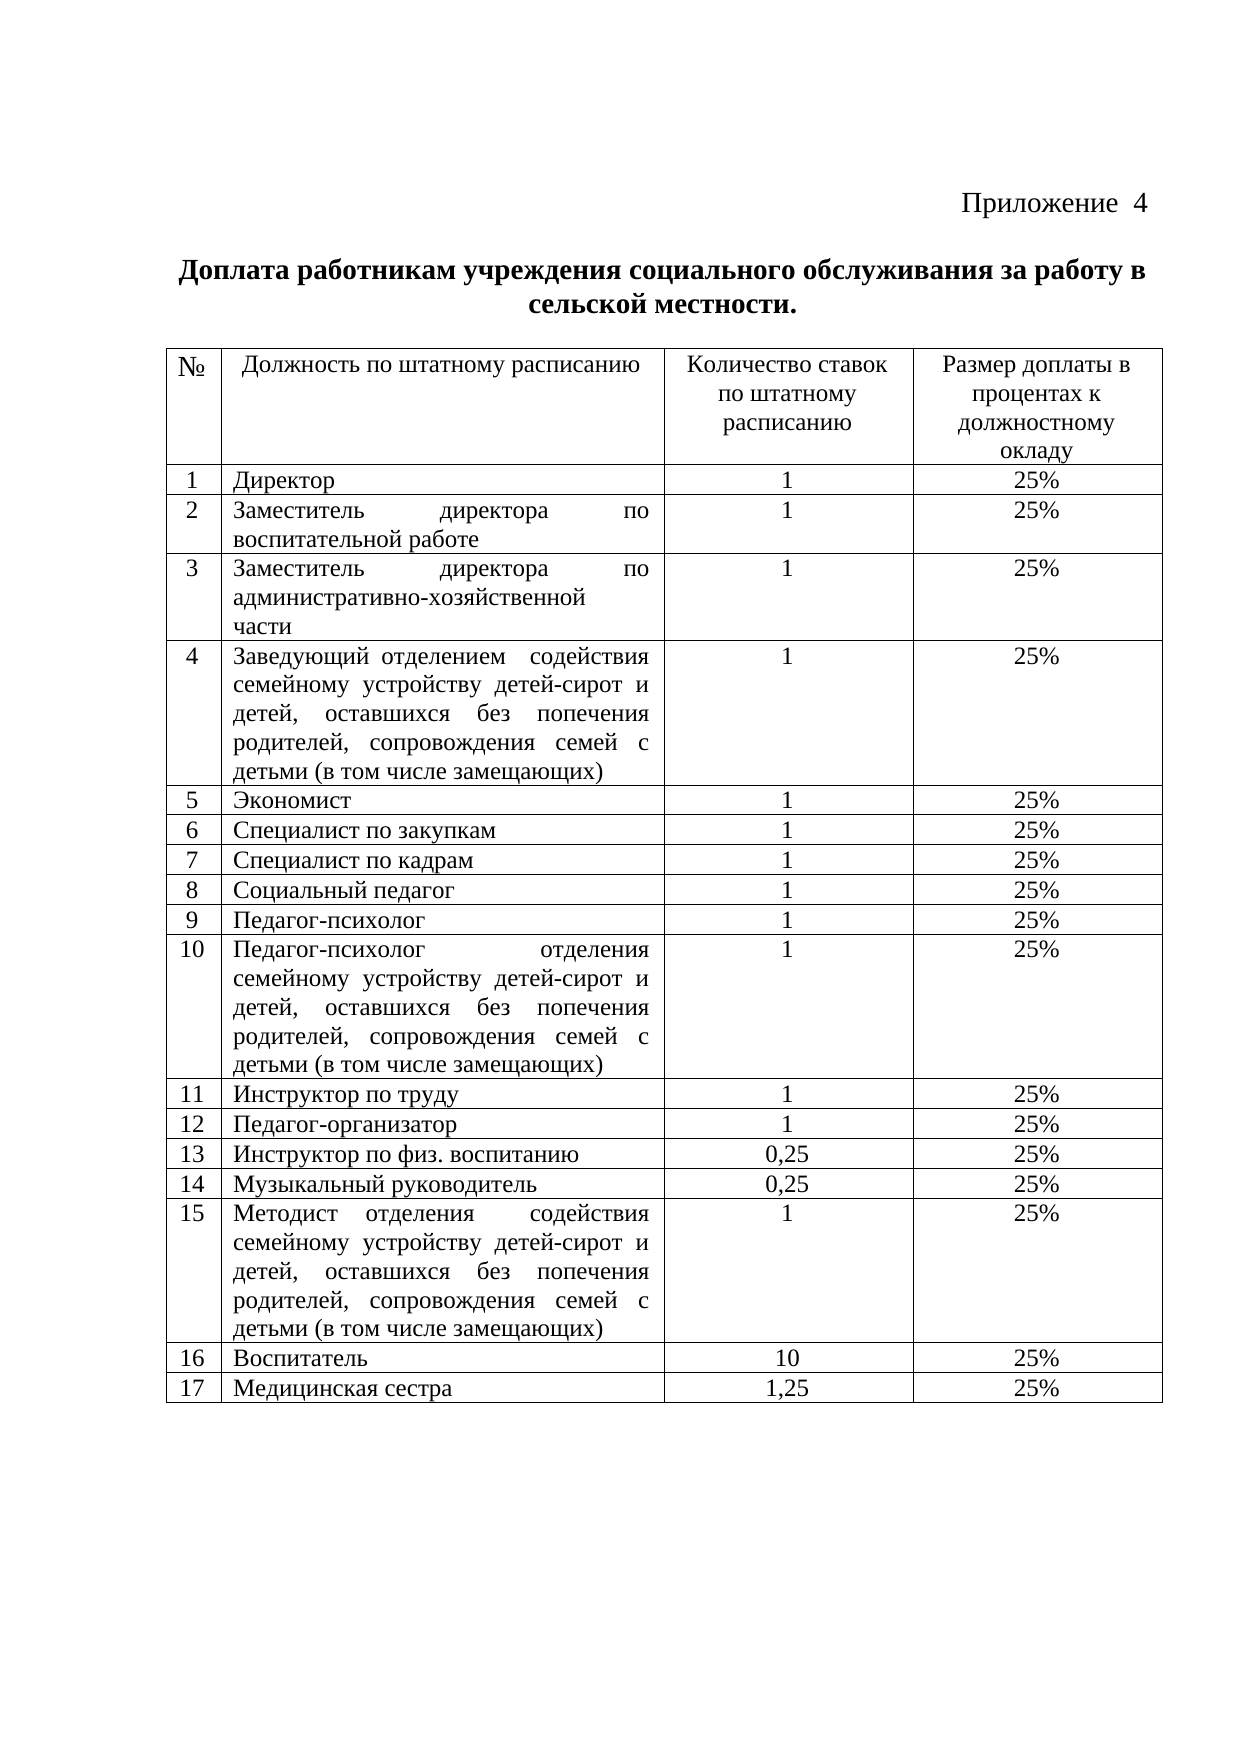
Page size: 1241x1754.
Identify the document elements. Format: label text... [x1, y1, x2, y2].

table_cell Специалист по кадрам [222, 845, 664, 874]
table_cell 25% [914, 641, 1162, 784]
table_cell 7 [167, 845, 221, 874]
table_header Должность по штатному расписанию [222, 349, 664, 464]
table_cell 25% [914, 1109, 1162, 1138]
table_cell 2 [167, 495, 221, 552]
table_cell Педагог-психолог отделения семейному устройству детей-сирот и детей, оставшихся без попечения родителей, сопровождения семей с детьми (в том числе замещающих) [222, 935, 664, 1078]
table_cell 25% [914, 1139, 1162, 1168]
table_cell Социальный педагог [222, 875, 664, 904]
table_cell 25% [914, 1199, 1162, 1342]
table_cell 13 [167, 1139, 221, 1168]
table_header Размер доплаты в процентах к должностному окладу [914, 349, 1162, 464]
table_cell Экономист [222, 786, 664, 814]
table_cell 1 [665, 1079, 913, 1108]
table_cell 15 [167, 1199, 221, 1342]
table_cell 25% [914, 935, 1162, 1078]
table_cell 11 [167, 1079, 221, 1108]
table_cell 1 [665, 845, 913, 874]
table_cell Медицинская сестра [222, 1373, 664, 1402]
table_cell 1 [665, 1109, 913, 1138]
table_cell Инструктор по труду [222, 1079, 664, 1108]
table_cell 1 [665, 465, 913, 494]
table_cell 1 [167, 465, 221, 494]
table_cell 1 [665, 935, 913, 1078]
table_cell Специалист по закупкам [222, 815, 664, 844]
table_cell Музыкальный руководитель [222, 1169, 664, 1197]
table_cell Директор [222, 465, 664, 494]
table_cell 25% [914, 845, 1162, 874]
table_cell 25% [914, 1079, 1162, 1108]
table_cell Заместитель директора по воспитательной работе [222, 495, 664, 552]
table_cell 5 [167, 786, 221, 814]
table_cell 1,25 [665, 1373, 913, 1402]
table_cell 1 [665, 641, 913, 784]
table_cell 9 [167, 905, 221, 933]
table_cell 8 [167, 875, 221, 904]
text Доплата работникам учреждения социального обслуживания за работу в сельской местности. [177, 252, 1148, 319]
table_cell 25% [914, 554, 1162, 640]
table_cell 1 [665, 554, 913, 640]
table_cell 25% [914, 875, 1162, 904]
table_cell 4 [167, 641, 221, 784]
table_cell 1 [665, 815, 913, 844]
table_cell 25% [914, 495, 1162, 552]
table_cell 14 [167, 1169, 221, 1197]
table_cell 25% [914, 1343, 1162, 1372]
table_cell 16 [167, 1343, 221, 1372]
text Приложение 4 [177, 185, 1148, 219]
table_cell Педагог-психолог [222, 905, 664, 933]
table_cell 1 [665, 495, 913, 552]
table_cell Заведующий отделением содействия семейному устройству детей-сирот и детей, оставшихся без попечения родителей, сопровождения семей с детьми (в том числе замещающих) [222, 641, 664, 784]
table_header Количество ставок по штатному расписанию [665, 349, 913, 464]
table_cell 25% [914, 905, 1162, 933]
table_cell 17 [167, 1373, 221, 1402]
table_cell 10 [167, 935, 221, 1078]
table_header № [167, 349, 221, 464]
table_cell 1 [665, 905, 913, 933]
table_cell 6 [167, 815, 221, 844]
table_cell 12 [167, 1109, 221, 1138]
table_cell 1 [665, 1199, 913, 1342]
table_cell Инструктор по физ. воспитанию [222, 1139, 664, 1168]
table_cell Заместитель директора по административно-хозяйственной части [222, 554, 664, 640]
table_cell 1 [665, 786, 913, 814]
table_cell 25% [914, 1373, 1162, 1402]
table_cell Методист отделения содействия семейному устройству детей-сирот и детей, оставшихся без попечения родителей, сопровождения семей с детьми (в том числе замещающих) [222, 1199, 664, 1342]
table_cell 25% [914, 1169, 1162, 1197]
table_cell 25% [914, 786, 1162, 814]
table_cell 0,25 [665, 1139, 913, 1168]
table_cell 3 [167, 554, 221, 640]
table_cell 25% [914, 815, 1162, 844]
table_cell Воспитатель [222, 1343, 664, 1372]
table_cell Педагог-организатор [222, 1109, 664, 1138]
table_cell 25% [914, 465, 1162, 494]
table_cell 1 [665, 875, 913, 904]
table_cell 10 [665, 1343, 913, 1372]
table_cell 0,25 [665, 1169, 913, 1197]
